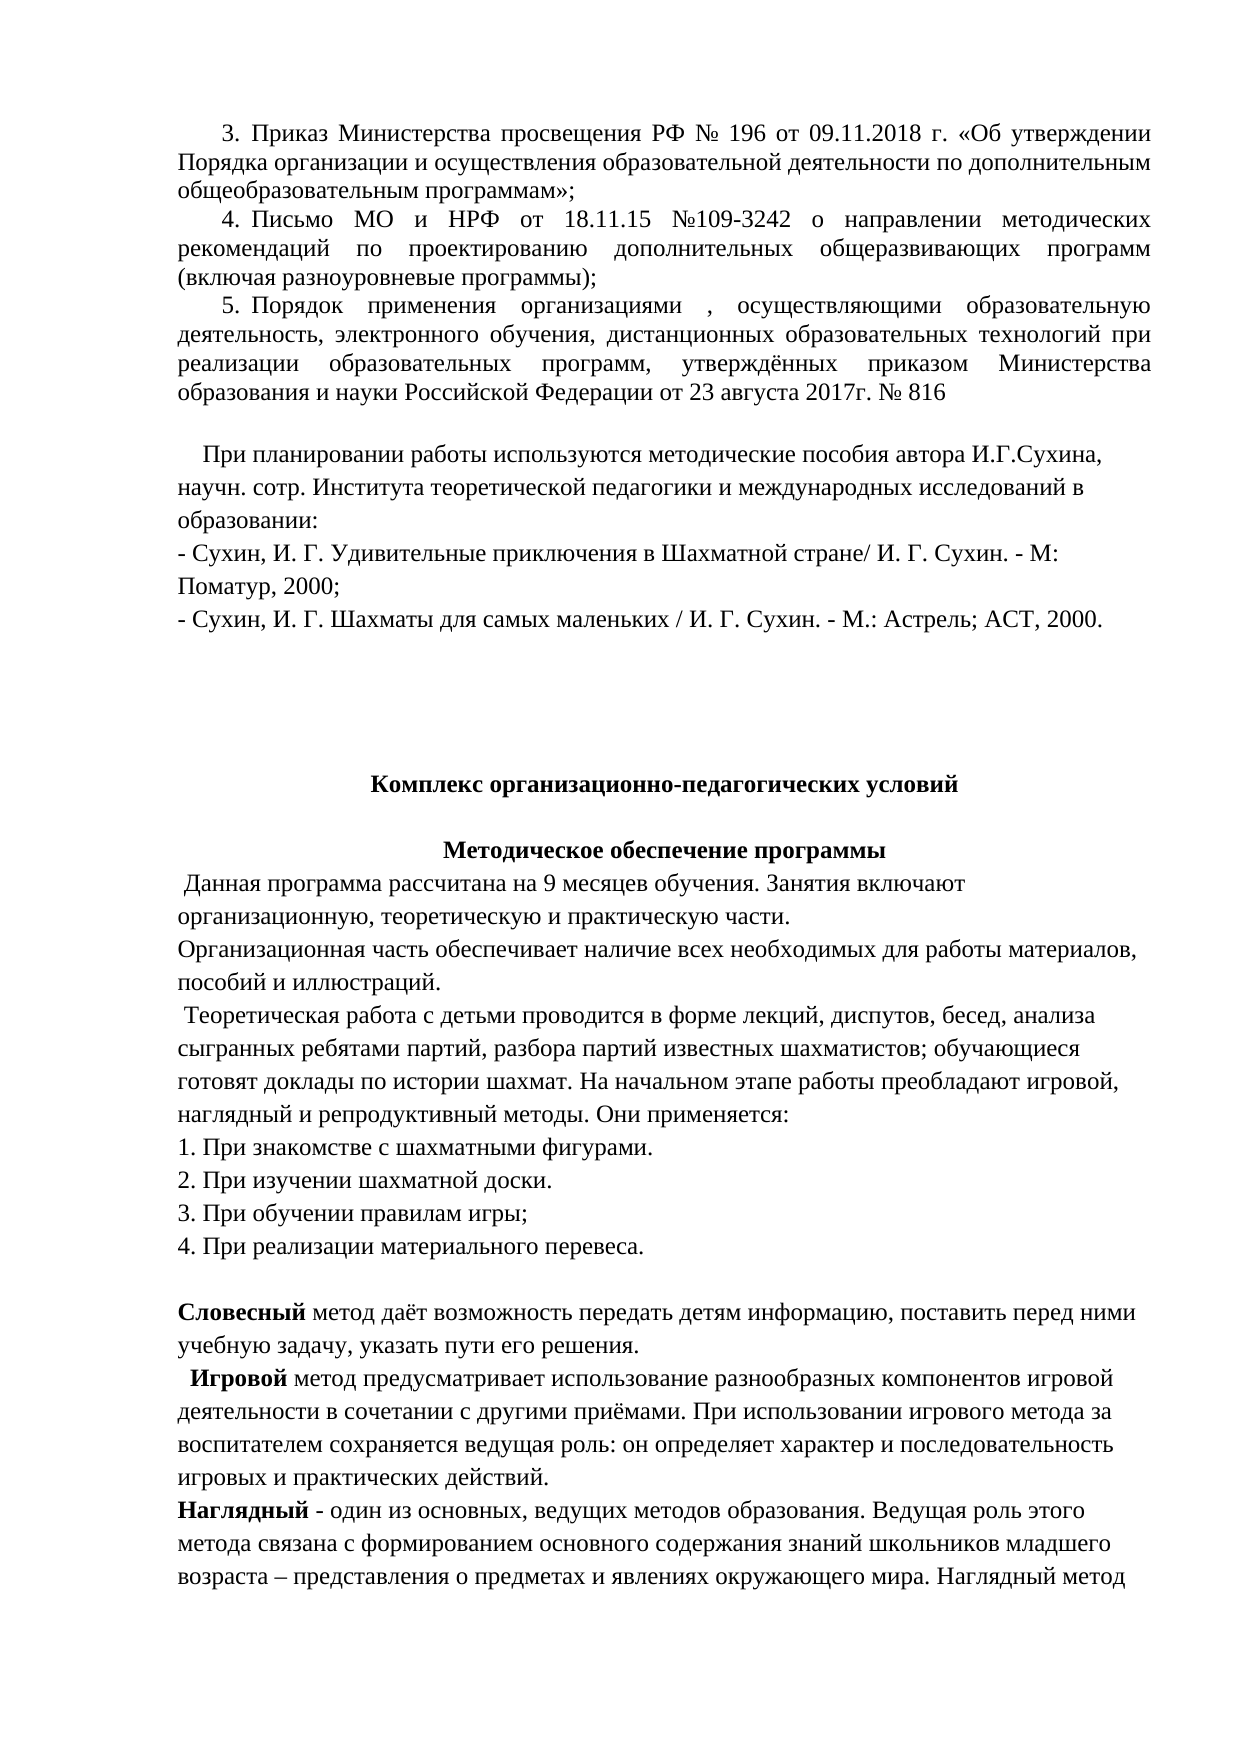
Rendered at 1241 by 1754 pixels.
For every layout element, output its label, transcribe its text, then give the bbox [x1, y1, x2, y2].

text 3. При обучении правилам игры; [177, 1198, 1152, 1227]
list Порядок применения организациями , осуществляющими образовательную деятельность, электронного обучения, дистанционных образовательных технологий при реализации образовательных программ, утверждённых приказом Министерства образования и науки Российской Федерации от 23 августа 2017г. № 816 [177, 291, 1152, 406]
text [177, 1495, 1152, 1590]
text При планировании работы используются методические пособия автора И.Г.Сухина, научн. сотр. Института теоретической педагогики и международных исследований в образовании: [177, 439, 1152, 533]
text Комплекс организационно-педагогических условий [177, 769, 1152, 798]
text - Сухин, И. Г. Шахматы для самых маленьких / И. Г. Сухин. - М.: Астрель; АСТ, 2000. [177, 604, 1152, 632]
text Методическое обеспечение программы [177, 835, 1152, 864]
text 2. При изучении шахматной доски. [177, 1165, 1152, 1194]
text - Сухин, И. Г. Удивительные приключения в Шахматной стране/ И. Г. Сухин. - М: Поматур, 2000; [177, 538, 1152, 599]
text Данная программа рассчитана на 9 месяцев обучения. Занятия включают организационную, теоретическую и практическую части. [177, 868, 1152, 930]
text Игровой метод предусматривает использование разнообразных компонентов игровой деятельности в сочетании с другими приёмами. При использовании игрового метода за воспитателем сохраняется ведущая роль: он определяет характер и последовательность игровых и практических действий. [177, 1363, 1152, 1491]
text 1. При знакомстве с шахматными фигурами. [177, 1132, 1152, 1161]
list Приказ Министерства просвещения РФ № 196 от 09.11.2018 г. «Об утверждении Порядка организации и осуществления образовательной деятельности по дополнительным общеобразовательным программам»; [177, 118, 1152, 204]
text Организационная часть обеспечивает наличие всех необходимых для работы материалов, пособий и иллюстраций. [177, 934, 1152, 996]
text 4. При реализации материального перевеса. [177, 1231, 1152, 1260]
text Теоретическая работа с детьми проводится в форме лекций, диспутов, бесед, анализа сыгранных ребятами партий, разбора партий известных шахматистов; обучающиеся готовят доклады по истории шахмат. На начальном этапе работы преобладают игровой, наглядный и репродуктивный методы. Они применяется: [177, 1000, 1152, 1128]
text Словесный метод даёт возможность передать детям информацию, поставить перед ними учебную задачу, указать пути его решения. [177, 1297, 1152, 1359]
list Письмо МО и НРФ от 18.11.15 №109-3242 о направлении методических рекомендаций по проектированию дополнительных общеразвивающих программ (включая разноуровневые программы); [177, 204, 1152, 291]
